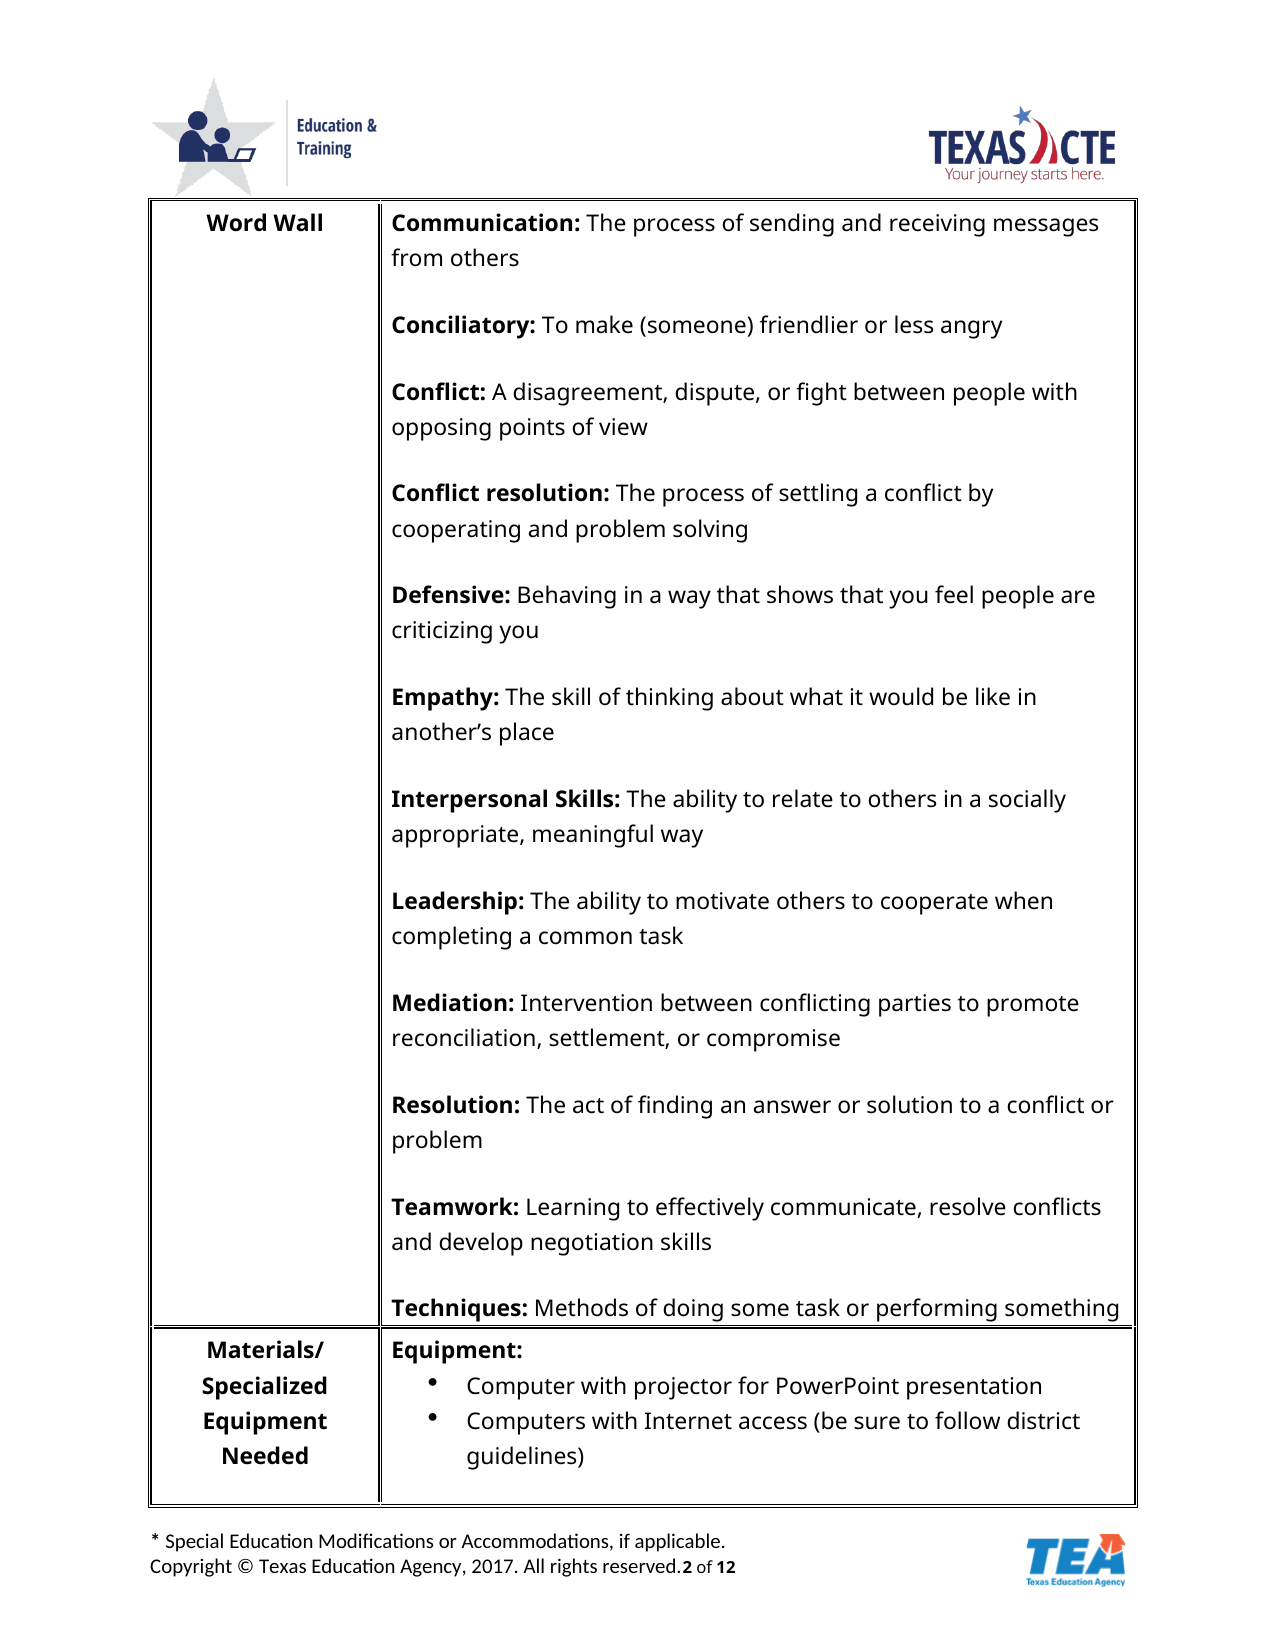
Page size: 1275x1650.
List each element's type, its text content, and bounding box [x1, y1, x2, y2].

table_cell Materials/Specialized Equipment Needed [150, 1325, 380, 1504]
picture [909, 95, 1135, 194]
table_cell Communication: The process of sending and receiving messages from others Conciliatory: To make (someone) friendlier or less angry Conflict: A disagreement, dispute, or fight between people with opposing points of view Conflict resolution: The process of settling a conflict by cooperating and problem solving Defensive: Behaving in a way that shows that you feel people are criticizing you Empathy: The skill of thinking about what it would be like in another’s place Interpersonal Skills: The ability to relate to others in a socially appropriate, meaningful way Leadership: The ability to motivate others to cooperate when completing a common task Mediation: Intervention between conflicting parties to promote reconciliation, settlement, or compromise Resolution: The act of finding an answer or solution to a conflict or problem Teamwork: Learning to effectively communicate, resolve conflicts and develop negotiation skills Techniques: Methods of doing some task or performing something [380, 201, 1134, 1325]
picture [1026, 1534, 1125, 1587]
table_cell Word Wall [152, 201, 380, 1325]
